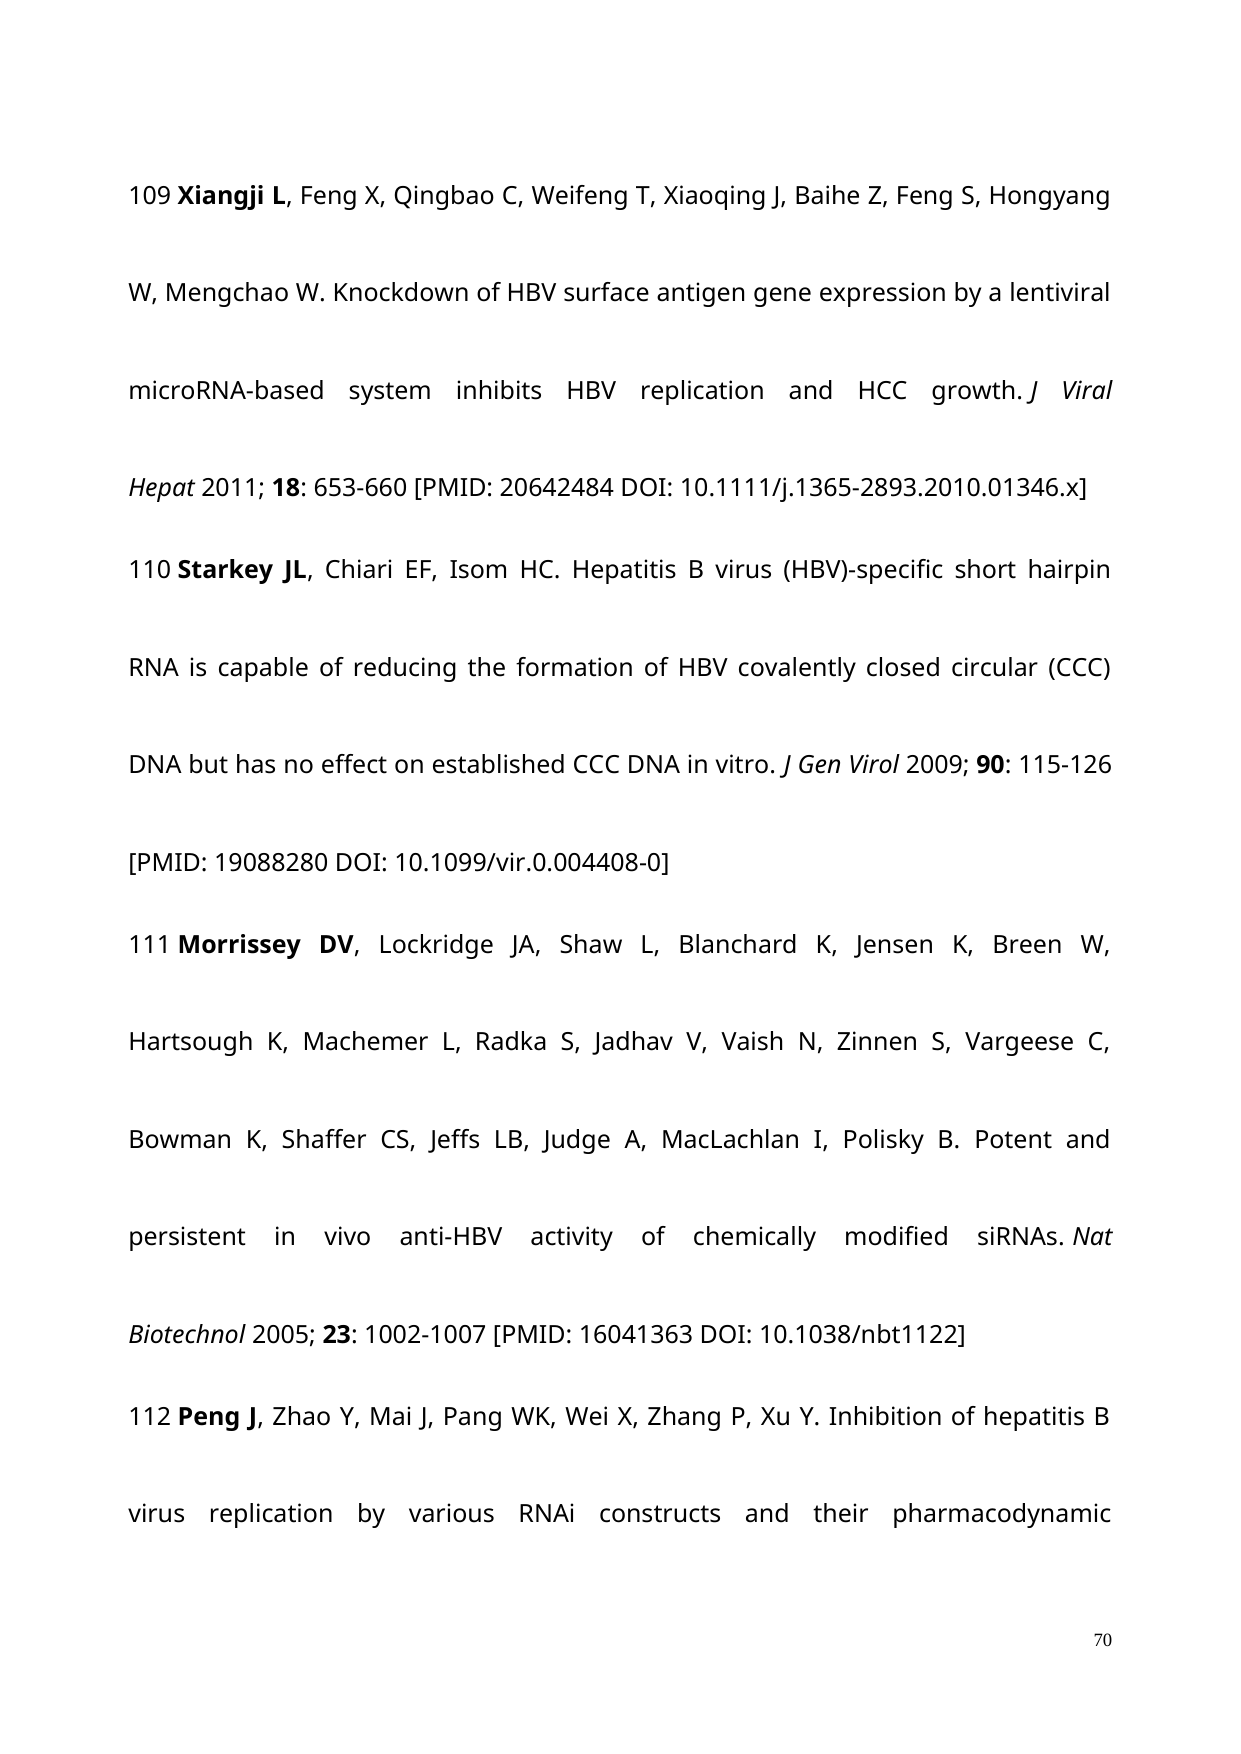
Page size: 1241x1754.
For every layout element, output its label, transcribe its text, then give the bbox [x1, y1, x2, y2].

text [128, 1383, 1112, 1545]
text 110 Starkey JL, Chiari EF, Isom HC. Hepatitis B virus (HBV)-specific short hairpin RNA is capable of reducing the formation of HBV covalently closed circular (CCC) DNA but has no effect on established CCC DNA in vitro. J Gen Virol 2009; 90: 115-126 [PMID: 19088280 DOI: 10.1099/vir.0.004408-0] [128, 536, 1112, 894]
text 109 Xiangji L, Feng X, Qingbao C, Weifeng T, Xiaoqing J, Baihe Z, Feng S, Hongyang W, Mengchao W. Knockdown of HBV surface antigen gene expression by a lentiviral microRNA-based system inhibits HBV replication and HCC growth. J Viral Hepat 2011; 18: 653-660 [PMID: 20642484 DOI: 10.1111/j.1365-2893.2010.01346.x] [128, 162, 1112, 519]
text 111 Morrissey DV, Lockridge JA, Shaw L, Blanchard K, Jensen K, Breen W, Hartsough K, Machemer L, Radka S, Jadhav V, Vaish N, Zinnen S, Vargeese C, Bowman K, Shaffer CS, Jeffs LB, Judge A, MacLachlan I, Polisky B. Potent and persistent in vivo anti-HBV activity of chemically modified siRNAs. Nat Biotechnol 2005; 23: 1002-1007 [PMID: 16041363 DOI: 10.1038/nbt1122] [128, 911, 1112, 1366]
